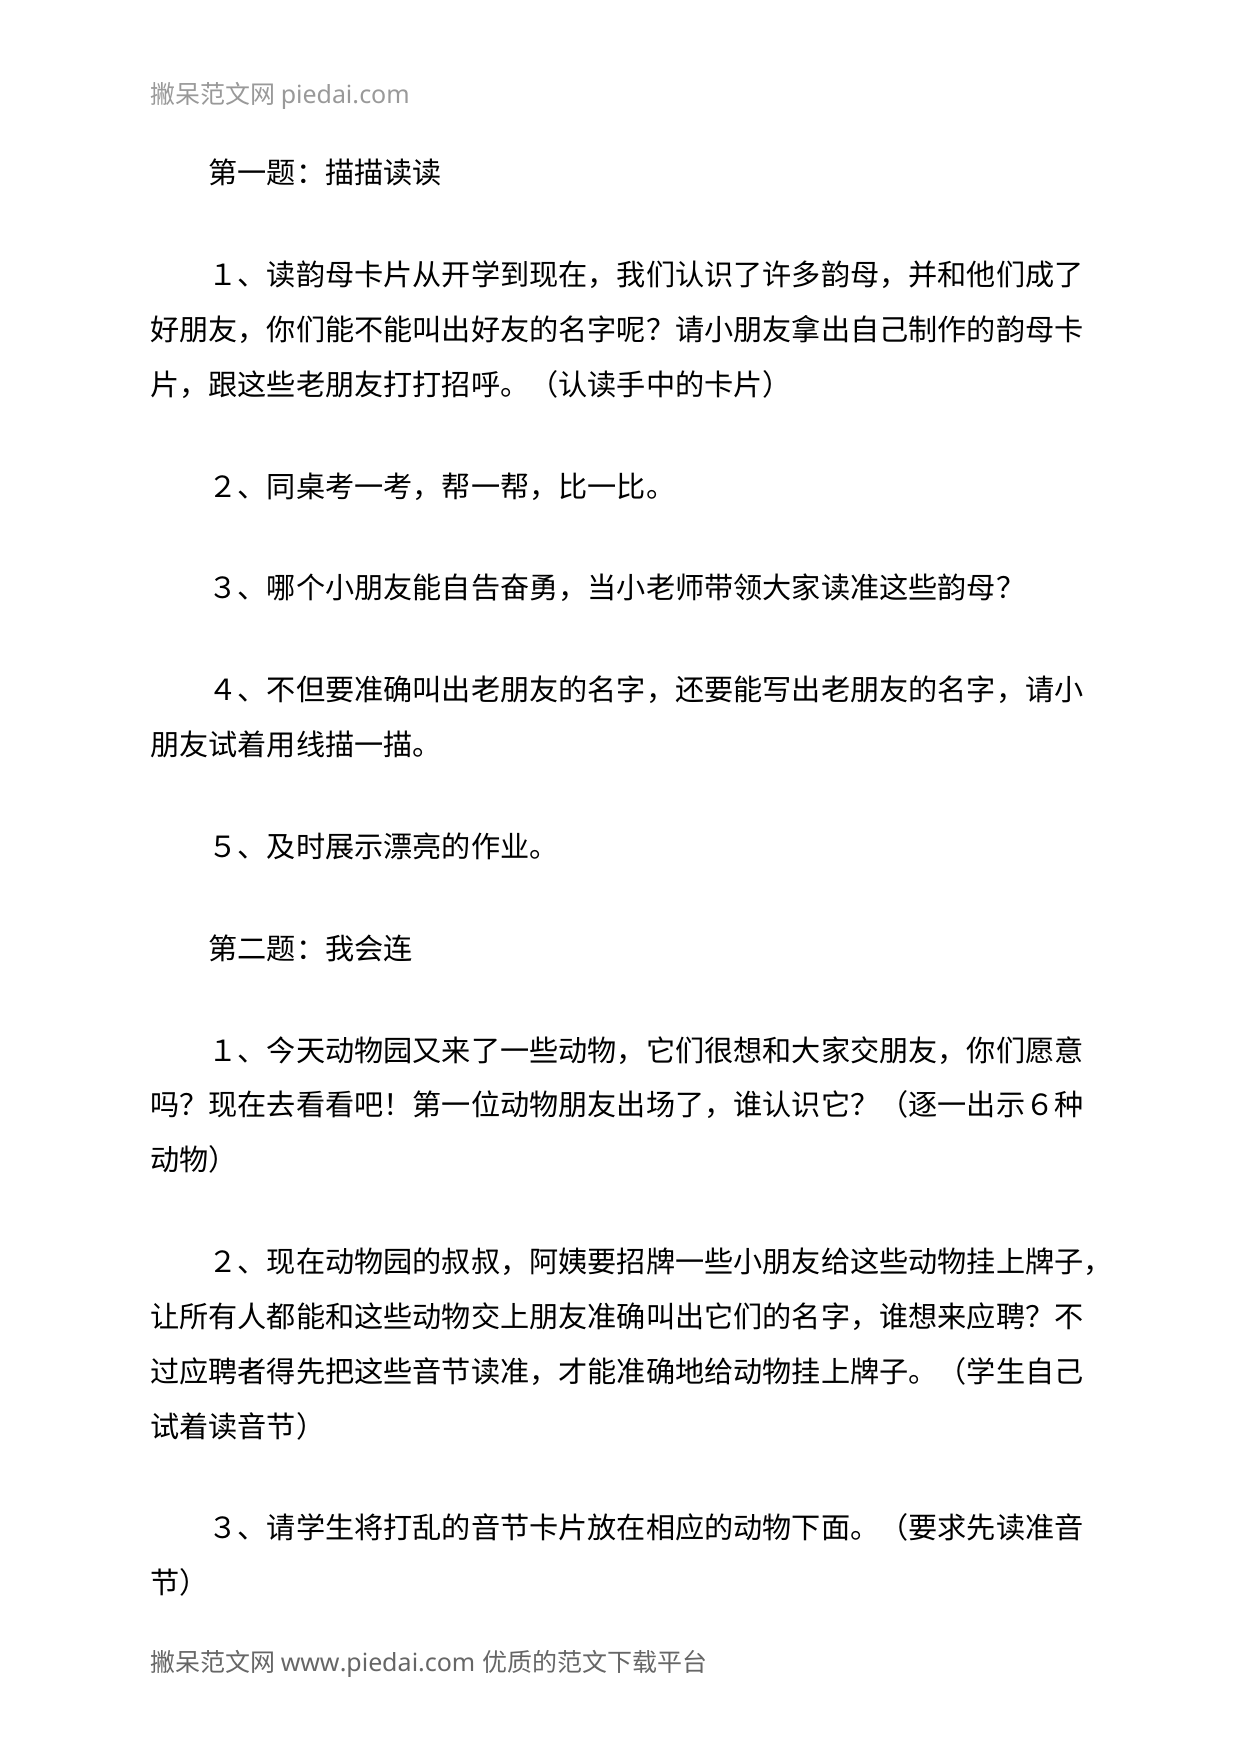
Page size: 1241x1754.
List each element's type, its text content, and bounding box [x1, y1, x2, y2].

text ２、同桌考一考，帮一帮，比一比。 [150, 463, 1090, 506]
text 第二题：我会连 [150, 925, 1090, 968]
text ２、现在动物园的叔叔，阿姨要招牌一些小朋友给这些动物挂上牌子，让所有人都能和这些动物交上朋友准确叫出它们的名字，谁想来应聘？不过应聘者得先把这些音节读准，才能准确地给动物挂上牌子。（学生自己试着读音节） [150, 1239, 1090, 1446]
text ３、请学生将打乱的音节卡片放在相应的动物下面。（要求先读准音节） [150, 1505, 1090, 1602]
text ５、及时展示漂亮的作业。 [150, 823, 1090, 866]
text 第一题：描描读读 [150, 150, 1090, 192]
text ４、不但要准确叫出老朋友的名字，还要能写出老朋友的名字，请小朋友试着用线描一描。 [150, 667, 1090, 764]
text ３、哪个小朋友能自告奋勇，当小老师带领大家读准这些韵母？ [150, 565, 1090, 607]
text １、读韵母卡片从开学到现在，我们认识了许多韵母，并和他们成了好朋友，你们能不能叫出好友的名字呢？请小朋友拿出自己制作的韵母卡片，跟这些老朋友打打招呼。（认读手中的卡片） [150, 252, 1090, 404]
text １、今天动物园又来了一些动物，它们很想和大家交朋友，你们愿意吗？现在去看看吧！第一位动物朋友出场了，谁认识它？（逐一出示６种动物） [150, 1027, 1090, 1179]
